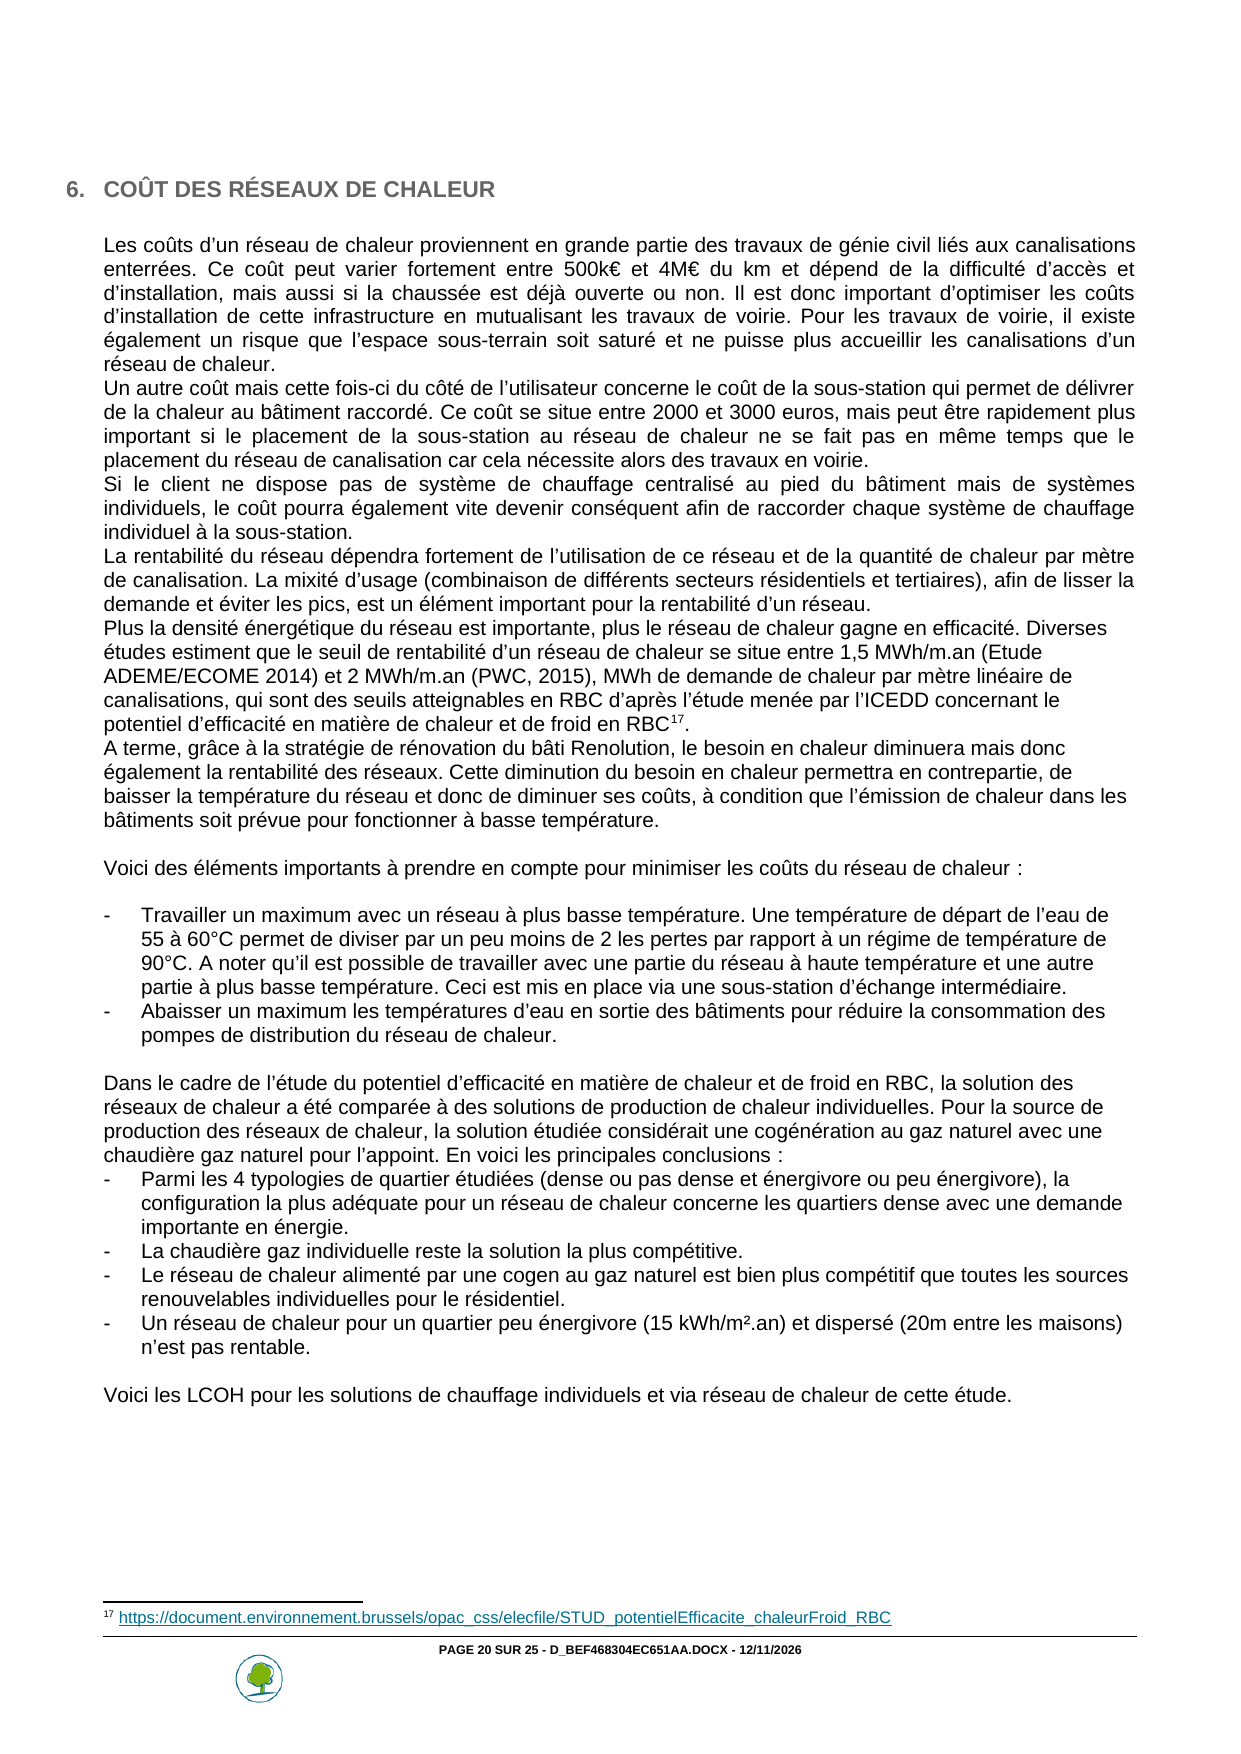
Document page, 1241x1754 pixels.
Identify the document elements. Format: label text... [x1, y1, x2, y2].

text Les coûts d’un réseau de chaleur proviennent en grande partie des travaux de génie civil liés aux canalisations enterrées. Ce coût peut varier fortement entre 500k€ et 4M€ du km et dépend de la difficulté d’accès et d’installation, mais aussi si la chaussée est déjà ouverte ou non. Il est donc important d’optimiser les coûts d’installation de cette infrastructure en mutualisant les travaux de voirie. Pour les travaux de voirie, il existe également un risque que l’espace sous-terrain soit saturé et ne puisse plus accueillir les canalisations d’un réseau de chaleur. [103, 232, 1137, 376]
picture [344, 1614, 350, 1623]
list Le réseau de chaleur alimenté par une cogen au gaz naturel est bien plus compétitif que toutes les sources renouvelables individuelles pour le résidentiel. [103, 1263, 1137, 1311]
text Un autre coût mais cette fois-ci du côté de l’utilisateur concerne le coût de la sous-station qui permet de délivrer de la chaleur au bâtiment raccordé. Ce coût se situe entre 2000 et 3000 euros, mais peut être rapidement plus important si le placement de la sous-station au réseau de chaleur ne se fait pas en même temps que le placement du réseau de canalisation car cela nécessite alors des travaux en voirie. [103, 376, 1137, 472]
picture [170, 1611, 176, 1623]
list La chaudière gaz individuelle reste la solution la plus compétitive. [103, 1239, 1137, 1263]
subtitle Coût des réseaux de chaleur [66, 176, 1137, 202]
text Voici des éléments importants à prendre en compte pour minimiser les coûts du réseau de chaleur : [103, 855, 1137, 879]
picture [293, 1614, 299, 1623]
text La rentabilité du réseau dépendra fortement de l’utilisation de ce réseau et de la quantité de chaleur par mètre de canalisation. La mixité d’usage (combinaison de différents secteurs résidentiels et tertiaires), afin de lisser la demande et éviter les pics, est un élément important pour la rentabilité d’un réseau. [103, 544, 1137, 616]
picture [856, 1612, 863, 1623]
picture [128, 1612, 133, 1621]
list Un réseau de chaleur pour un quartier peu énergivore (15 kWh/m².an) et dispersé (20m entre les maisons) n’est pas rentable. [103, 1311, 1137, 1358]
text Voici les LCOH pour les solutions de chauffage individuels et via réseau de chaleur de cette étude. [103, 1382, 1137, 1406]
list Parmi les 4 typologies de quartier étudiées (dense ou pas dense et énergivore ou peu énergivore), la configuration la plus adéquate pour un réseau de chaleur concerne les quartiers dense avec une demande importante en énergie. [103, 1167, 1137, 1239]
list Abaisser un maximum les températures d’eau en sortie des bâtiments pour réduire la consommation des pompes de distribution du réseau de chaleur. [103, 999, 1137, 1047]
text Dans le cadre de l’étude du potentiel d’efficacité en matière de chaleur et de froid en RBC, la solution des réseaux de chaleur a été comparée à des solutions de production de chaleur individuelles. Pour la source de production des réseaux de chaleur, la solution étudiée considérait une cogénération au gaz naturel avec une chaudière gaz naturel pour l’appoint. En voici les principales conclusions : [103, 1071, 1137, 1167]
text Si le client ne dispose pas de système de chauffage centralisé au pied du bâtiment mais de systèmes individuels, le coût pourra également vite devenir conséquent afin de raccorder chaque système de chauffage individuel à la sous-station. [103, 472, 1137, 544]
text Plus la densité énergétique du réseau est importante, plus le réseau de chaleur gagne en efficacité. Diverses études estiment que le seuil de rentabilité d’un réseau de chaleur se situe entre 1,5 MWh/m.an (Etude ADEME/ECOME 2014) et 2 MWh/m.an (PWC, 2015), MWh de demande de chaleur par mètre linéaire de canalisations, qui sont des seuils atteignables en RBC d’après l’étude menée par l’ICEDD concernant le potentiel d’efficacité en matière de chaleur et de froid en RBC. [103, 616, 1137, 736]
text A terme, grâce à la stratégie de rénovation du bâti Renolution, le besoin en chaleur diminuera mais donc également la rentabilité des réseaux. Cette diminution du besoin en chaleur permettra en contrepartie, de baisser la température du réseau et donc de diminuer ses coûts, à condition que l’émission de chaleur dans les bâtiments soit prévue pour fonctionner à basse température. [103, 736, 1137, 831]
list Travailler un maximum avec un réseau à plus basse température. Une température de départ de l’eau de 55 à 60°C permet de diviser par un peu moins de 2 les pertes par rapport à un régime de température de 90°C. A noter qu’il est possible de travailler avec une partie du réseau à haute température et une autre partie à plus basse température. Ceci est mis en place via une sous-station d’échange intermédiaire. [103, 903, 1137, 999]
picture [231, 1650, 286, 1706]
